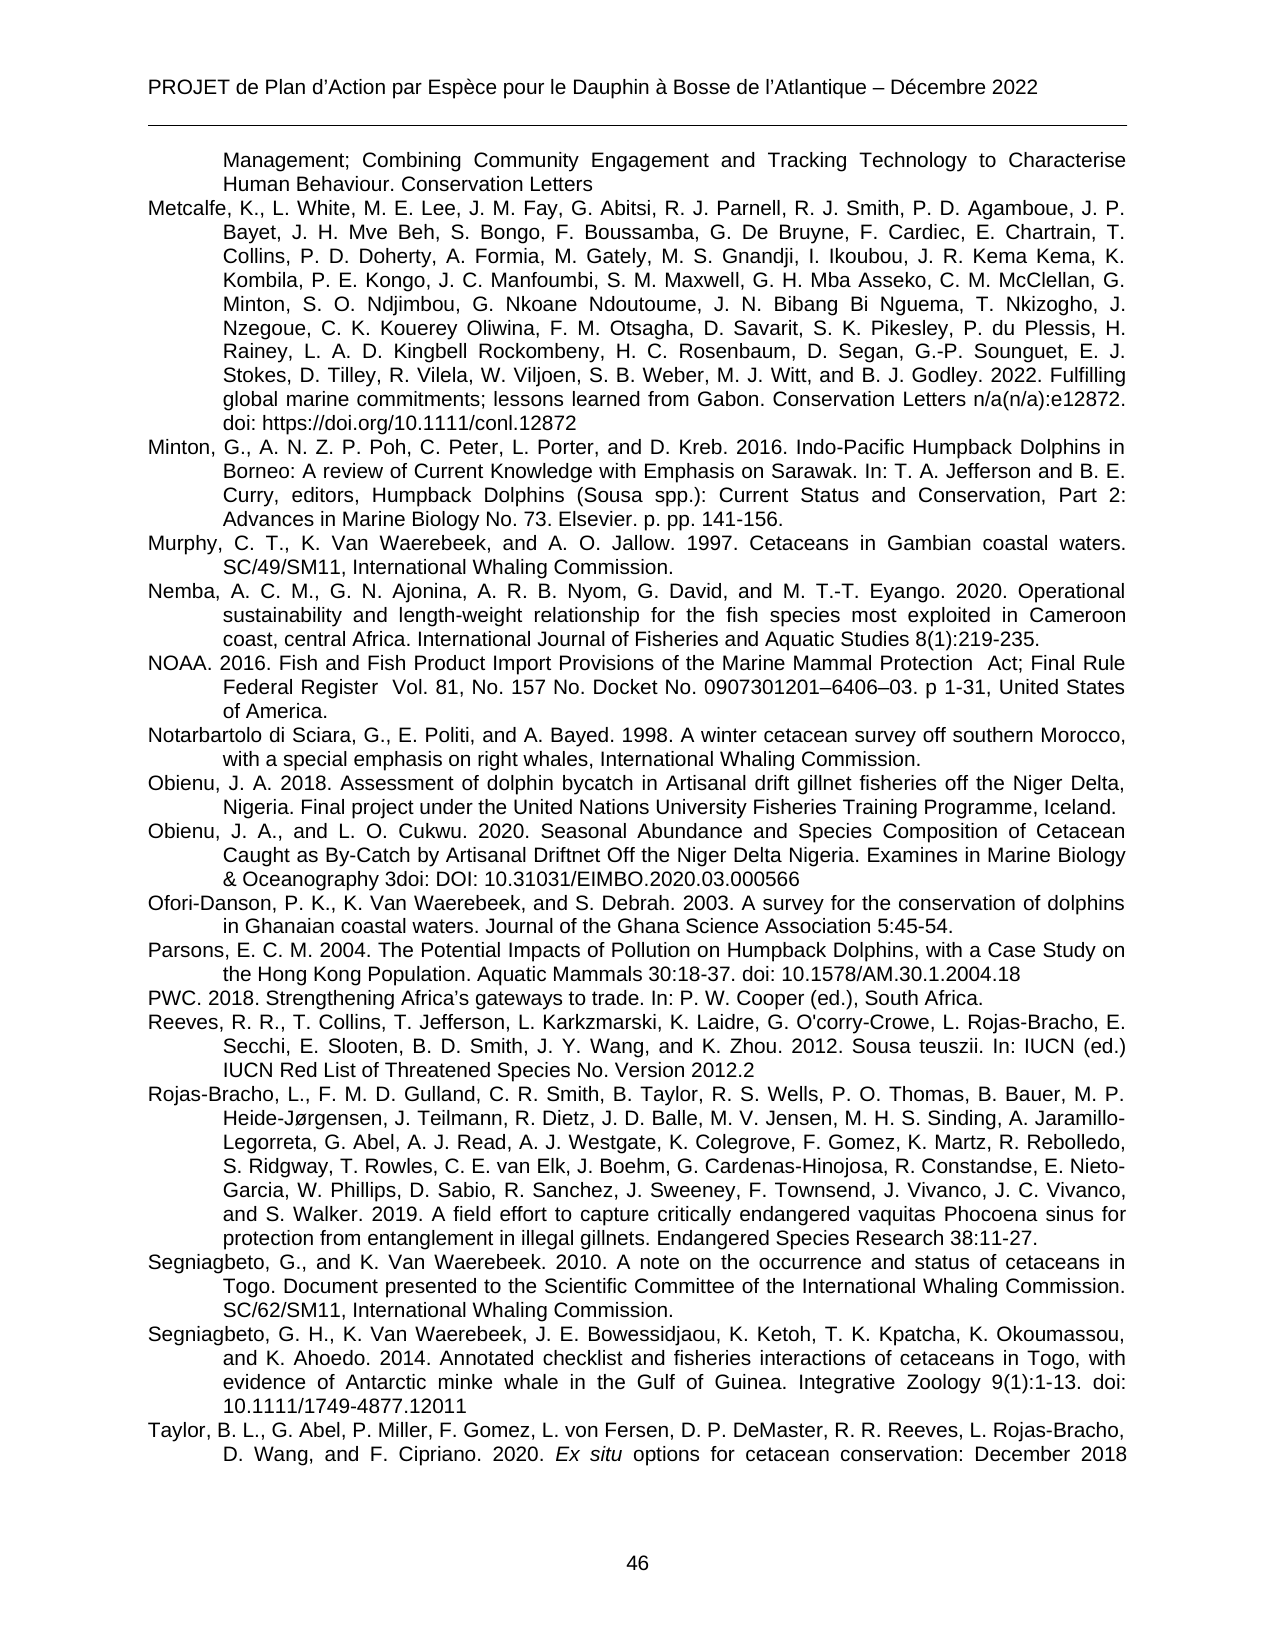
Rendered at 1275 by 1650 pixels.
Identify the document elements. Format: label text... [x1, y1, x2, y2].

text Minton, G., A. N. Z. P. Poh, C. Peter, L. Porter, and D. Kreb. 2016. Indo-Pacific Humpback Dolphins in Borneo: A review of Current Knowledge with Emphasis on Sarawak. In: T. A. Jefferson and B. E. Curry, editors, Humpback Dolphins (Sousa spp.): Current Status and Conservation, Part 2: Advances in Marine Biology No. 73. Elsevier. p. pp. 141-156. [148, 435, 1127, 531]
text Parsons, E. C. M. 2004. The Potential Impacts of Pollution on Humpback Dolphins, with a Case Study on the Hong Kong Population. Aquatic Mammals 30:18-37. doi: 10.1578/AM.30.1.2004.18 [148, 938, 1127, 986]
text Obienu, J. A. 2018. Assessment of dolphin bycatch in Artisanal drift gillnet fisheries off the Niger Delta, Nigeria. Final project under the United Nations University Fisheries Training Programme, Iceland. [148, 771, 1127, 818]
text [148, 1417, 1127, 1465]
text Notarbartolo di Sciara, G., E. Politi, and A. Bayed. 1998. A winter cetacean survey off southern Morocco, with a special emphasis on right whales, International Whaling Commission. [148, 723, 1127, 771]
text Ofori-Danson, P. K., K. Van Waerebeek, and S. Debrah. 2003. A survey for the conservation of dolphins in Ghanaian coastal waters. Journal of the Ghana Science Association 5:45-54. [148, 890, 1127, 938]
text Nemba, A. C. M., G. N. Ajonina, A. R. B. Nyom, G. David, and M. T.-T. Eyango. 2020. Operational sustainability and length-weight relationship for the fish species most exploited in Cameroon coast, central Africa. International Journal of Fisheries and Aquatic Studies 8(1):219-235. [148, 579, 1127, 651]
text Reeves, R. R., T. Collins, T. Jefferson, L. Karkzmarski, K. Laidre, G. O'corry-Crowe, L. Rojas-Bracho, E. Secchi, E. Slooten, B. D. Smith, J. Y. Wang, and K. Zhou. 2012. Sousa teuszii. In: IUCN (ed.) IUCN Red List of Threatened Species No. Version 2012.2 [148, 1010, 1127, 1082]
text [148, 148, 1127, 196]
text Metcalfe, K., L. White, M. E. Lee, J. M. Fay, G. Abitsi, R. J. Parnell, R. J. Smith, P. D. Agamboue, J. P. Bayet, J. H. Mve Beh, S. Bongo, F. Boussamba, G. De Bruyne, F. Cardiec, E. Chartrain, T. Collins, P. D. Doherty, A. Formia, M. Gately, M. S. Gnandji, I. Ikoubou, J. R. Kema Kema, K. Kombila, P. E. Kongo, J. C. Manfoumbi, S. M. Maxwell, G. H. Mba Asseko, C. M. McClellan, G. Minton, S. O. Ndjimbou, G. Nkoane Ndoutoume, J. N. Bibang Bi Nguema, T. Nkizogho, J. Nzegoue, C. K. Kouerey Oliwina, F. M. Otsagha, D. Savarit, S. K. Pikesley, P. du Plessis, H. Rainey, L. A. D. Kingbell Rockombeny, H. C. Rosenbaum, D. Segan, G.-P. Sounguet, E. J. Stokes, D. Tilley, R. Vilela, W. Viljoen, S. B. Weber, M. J. Witt, and B. J. Godley. 2022. Fulfilling global marine commitments; lessons learned from Gabon. Conservation Letters n/a(n/a):e12872. doi: https://doi.org/10.1111/conl.12872 [148, 196, 1127, 435]
text NOAA. 2016. Fish and Fish Product Import Provisions of the Marine Mammal Protection Act; Final Rule Federal Register Vol. 81, No. 157 No. Docket No. 0907301201–6406–03. p 1-31, United States of America. [148, 651, 1127, 723]
text Segniagbeto, G. H., K. Van Waerebeek, J. E. Bowessidjaou, K. Ketoh, T. K. Kpatcha, K. Okoumassou, and K. Ahoedo. 2014. Annotated checklist and fisheries interactions of cetaceans in Togo, with evidence of Antarctic minke whale in the Gulf of Guinea. Integrative Zoology 9(1):1-13. doi: 10.1111/1749-4877.12011 [148, 1322, 1127, 1417]
text Obienu, J. A., and L. O. Cukwu. 2020. Seasonal Abundance and Species Composition of Cetacean Caught as By-Catch by Artisanal Driftnet Off the Niger Delta Nigeria. Examines in Marine Biology & Oceanography 3doi: DOI: 10.31031/EIMBO.2020.03.000566 [148, 818, 1127, 890]
text Rojas-Bracho, L., F. M. D. Gulland, C. R. Smith, B. Taylor, R. S. Wells, P. O. Thomas, B. Bauer, M. P. Heide-Jørgensen, J. Teilmann, R. Dietz, J. D. Balle, M. V. Jensen, M. H. S. Sinding, A. Jaramillo-Legorreta, G. Abel, A. J. Read, A. J. Westgate, K. Colegrove, F. Gomez, K. Martz, R. Rebolledo, S. Ridgway, T. Rowles, C. E. van Elk, J. Boehm, G. Cardenas-Hinojosa, R. Constandse, E. Nieto-Garcia, W. Phillips, D. Sabio, R. Sanchez, J. Sweeney, F. Townsend, J. Vivanco, J. C. Vivanco, and S. Walker. 2019. A field effort to capture critically endangered vaquitas Phocoena sinus for protection from entanglement in illegal gillnets. Endangered Species Research 38:11-27. [148, 1082, 1127, 1250]
text PWC. 2018. Strengthening Africa’s gateways to trade. In: P. W. Cooper (ed.), South Africa. [148, 986, 1127, 1010]
text Segniagbeto, G., and K. Van Waerebeek. 2010. A note on the occurrence and status of cetaceans in Togo. Document presented to the Scientific Committee of the International Whaling Commission. SC/62/SM11, International Whaling Commission. [148, 1250, 1127, 1322]
text Murphy, C. T., K. Van Waerebeek, and A. O. Jallow. 1997. Cetaceans in Gambian coastal waters. SC/49/SM11, International Whaling Commission. [148, 531, 1127, 579]
